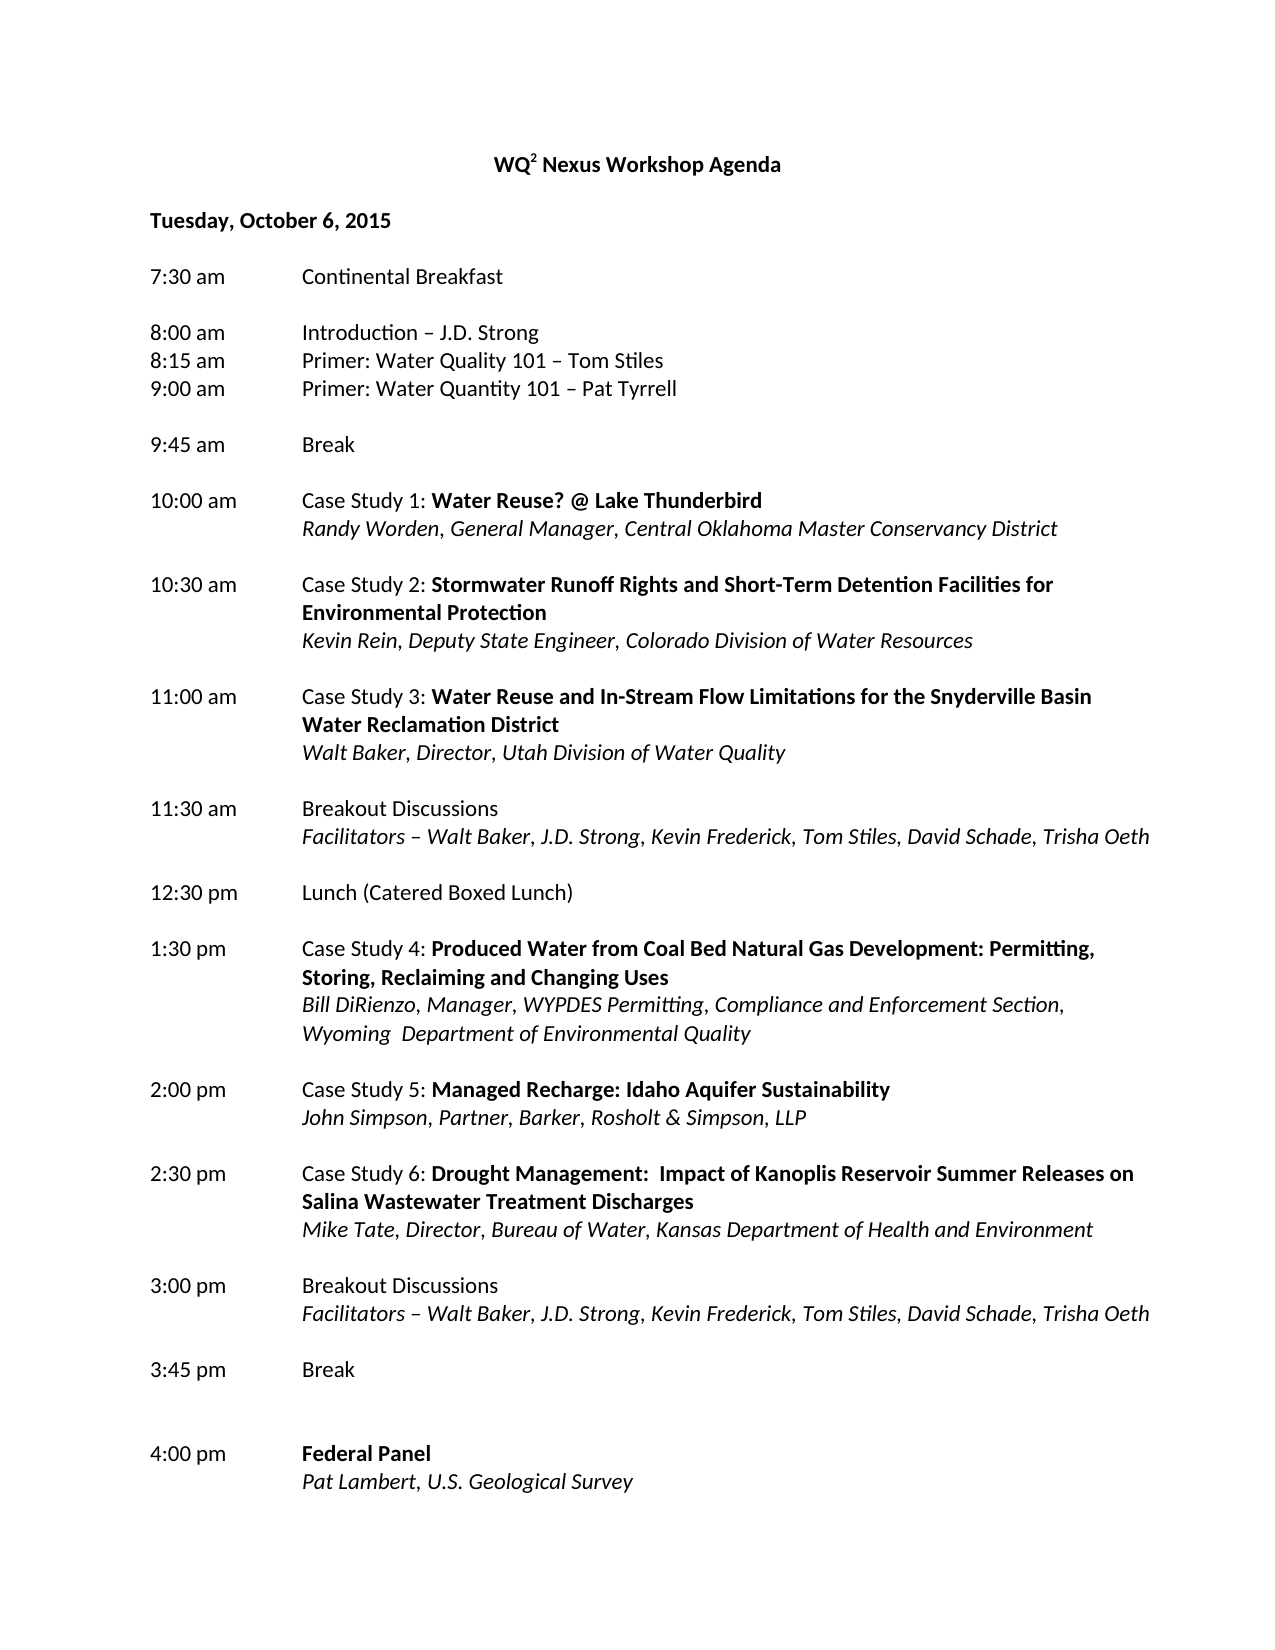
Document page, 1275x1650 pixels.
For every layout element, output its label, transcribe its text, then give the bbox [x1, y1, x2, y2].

table_cell 3:45 pm [139, 1355, 291, 1439]
table_cell Case Study 2: Stormwater Runoff Rights and Short-Term Detention Facilities for Environmental Protection Kevin Rein, Deputy State Engineer, Colorado Division of Water Resources [291, 570, 1162, 682]
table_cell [291, 1439, 1162, 1495]
text WQ2 Nexus Workshop Agenda [150, 150, 1125, 178]
text Tuesday, October 6, 2015 [150, 206, 1125, 234]
table_cell Case Study 1: Water Reuse? @ Lake Thunderbird Randy Worden, General Manager, Central Oklahoma Master Conservancy District [291, 486, 1162, 570]
table_cell 3:00 pm [139, 1271, 291, 1355]
table_cell Breakout Discussions Facilitators – Walt Baker, J.D. Strong, Kevin Frederick, Tom Stiles, David Schade, Trisha Oeth [291, 1271, 1162, 1355]
table_cell Primer: Water Quantity 101 – Pat Tyrrell [291, 374, 1162, 430]
table_cell 1:30 pm [139, 935, 291, 1075]
table_cell 8:15 am [139, 346, 291, 374]
table_cell 2:30 pm [139, 1159, 291, 1271]
table_cell Case Study 4: Produced Water from Coal Bed Natural Gas Development: Permitting, Storing, Reclaiming and Changing Uses Bill DiRienzo, Manager, WYPDES Permitting, Compliance and Enforcement Section, Wyoming Department of Environmental Quality [291, 935, 1162, 1075]
table_cell Primer: Water Quality 101 – Tom Stiles [291, 346, 1162, 374]
table_cell 10:00 am [139, 486, 291, 570]
table_cell 4:00 pm [139, 1439, 291, 1495]
table_cell 11:00 am [139, 683, 291, 794]
table_cell Break [291, 430, 1162, 486]
table_cell Case Study 3: Water Reuse and In-Stream Flow Limitations for the Snyderville Basin Water Reclamation District Walt Baker, Director, Utah Division of Water Quality [291, 683, 1162, 794]
table_cell 11:30 am [139, 795, 291, 878]
table_cell 2:00 pm [139, 1075, 291, 1159]
table_cell Breakout Discussions Facilitators – Walt Baker, J.D. Strong, Kevin Frederick, Tom Stiles, David Schade, Trisha Oeth [291, 795, 1162, 878]
table_header Continental Breakfast [291, 262, 1162, 318]
table_cell Case Study 5: Managed Recharge: Idaho Aquifer Sustainability John Simpson, Partner, Barker, Rosholt & Simpson, LLP [291, 1075, 1162, 1159]
table_cell 12:30 pm [139, 879, 291, 934]
table_cell Introduction – J.D. Strong [291, 318, 1162, 346]
table_cell 9:45 am [139, 430, 291, 486]
table_cell 8:00 am [139, 318, 291, 346]
table_cell 9:00 am [139, 374, 291, 430]
table_cell Lunch (Catered Boxed Lunch) [291, 879, 1162, 934]
table_cell 10:30 am [139, 570, 291, 682]
table_cell Case Study 6: Drought Management: Impact of Kanoplis Reservoir Summer Releases on Salina Wastewater Treatment Discharges Mike Tate, Director, Bureau of Water, Kansas Department of Health and Environment [291, 1159, 1162, 1271]
table_cell Break [291, 1355, 1162, 1439]
table_header 7:30 am [139, 262, 291, 318]
